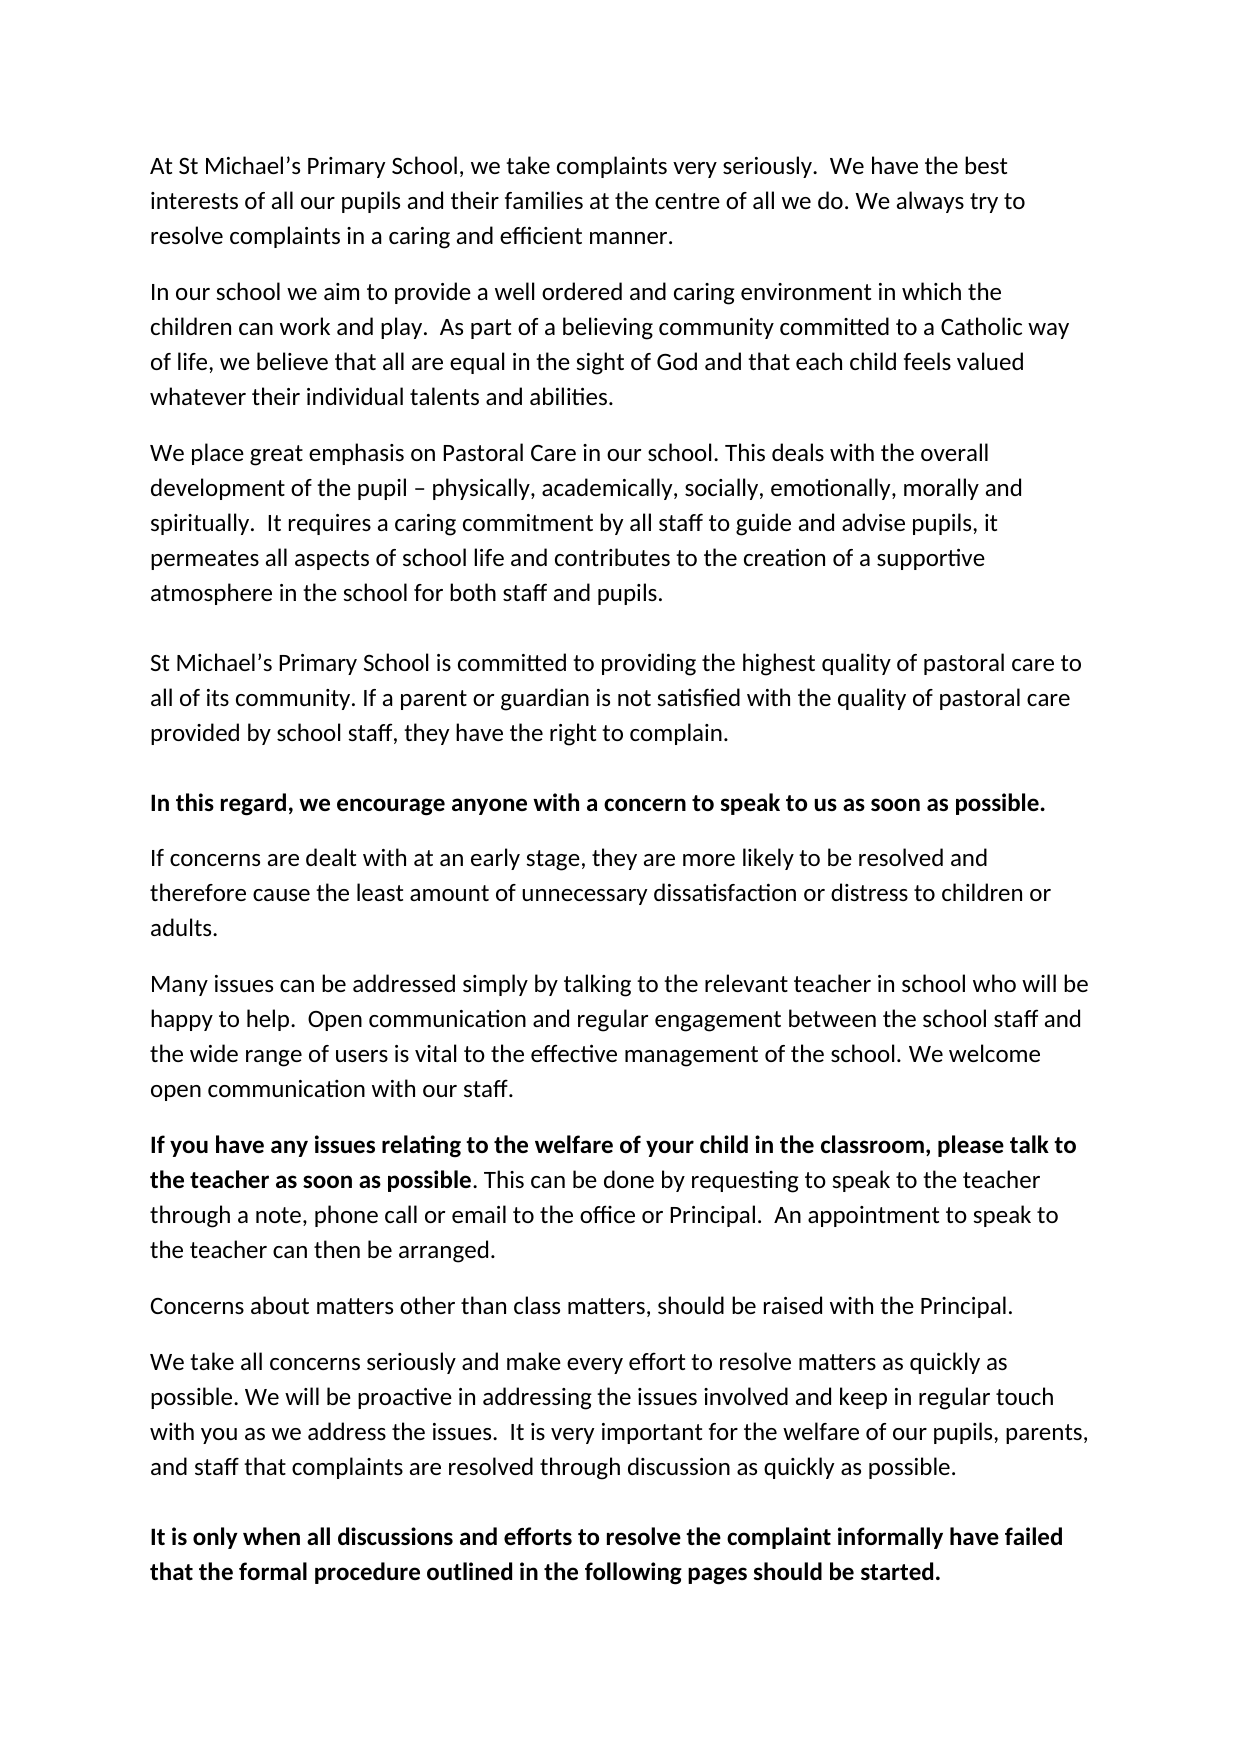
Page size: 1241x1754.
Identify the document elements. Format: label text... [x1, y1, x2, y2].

text In our school we aim to provide a well ordered and caring environment in which the children can work and play. As part of a believing community committed to a Catholic way of life, we believe that all are equal in the sight of God and that each child feels valued whatever their individual talents and abilities. [150, 276, 1090, 411]
text It is only when all discussions and efforts to resolve the complaint informally have failed that the formal procedure outlined in the following pages should be started. [150, 1521, 1090, 1586]
text At St Michael’s Primary School, we take complaints very seriously. We have the best interests of all our pupils and their families at the centre of all we do. We always try to resolve complaints in a caring and efficient manner. [150, 150, 1090, 251]
text St Michael’s Primary School is committed to providing the highest quality of pastoral care to all of its community. If a parent or guardian is not satisfied with the quality of pastoral care provided by school staff, they have the right to complain. [150, 647, 1090, 747]
text In this regard, we encourage anyone with a concern to speak to us as soon as possible. [150, 787, 1090, 817]
text If you have any issues relating to the welfare of your child in the classroom, please talk to the teacher as soon as possible. This can be done by requesting to speak to the teacher through a note, phone call or email to the office or Principal. An appointment to speak to the teacher can then be arranged. [150, 1129, 1090, 1265]
text Concerns about matters other than class matters, should be raised with the Principal. [150, 1290, 1090, 1321]
text We place great emphasis on Pastoral Care in our school. This deals with the overall development of the pupil – physically, academically, socially, emotionally, morally and spiritually. It requires a caring commitment by all staff to guide and advise pupils, it permeates all aspects of school life and contributes to the creation of a supportive atmosphere in the school for both staff and pupils. [150, 437, 1090, 607]
text Many issues can be addressed simply by talking to the relevant teacher in school who will be happy to help. Open communication and regular engagement between the school staff and the wide range of users is vital to the effective management of the school. We welcome open communication with our staff. [150, 968, 1090, 1104]
text We take all concerns seriously and make every effort to resolve matters as quickly as possible. We will be proactive in addressing the issues involved and keep in regular touch with you as we address the issues. It is very important for the welfare of our pupils, parents, and staff that complaints are resolved through discussion as quickly as possible. [150, 1346, 1090, 1481]
text If concerns are dealt with at an early stage, they are more likely to be resolved and therefore cause the least amount of unnecessary dissatisfaction or distress to children or adults. [150, 842, 1090, 943]
